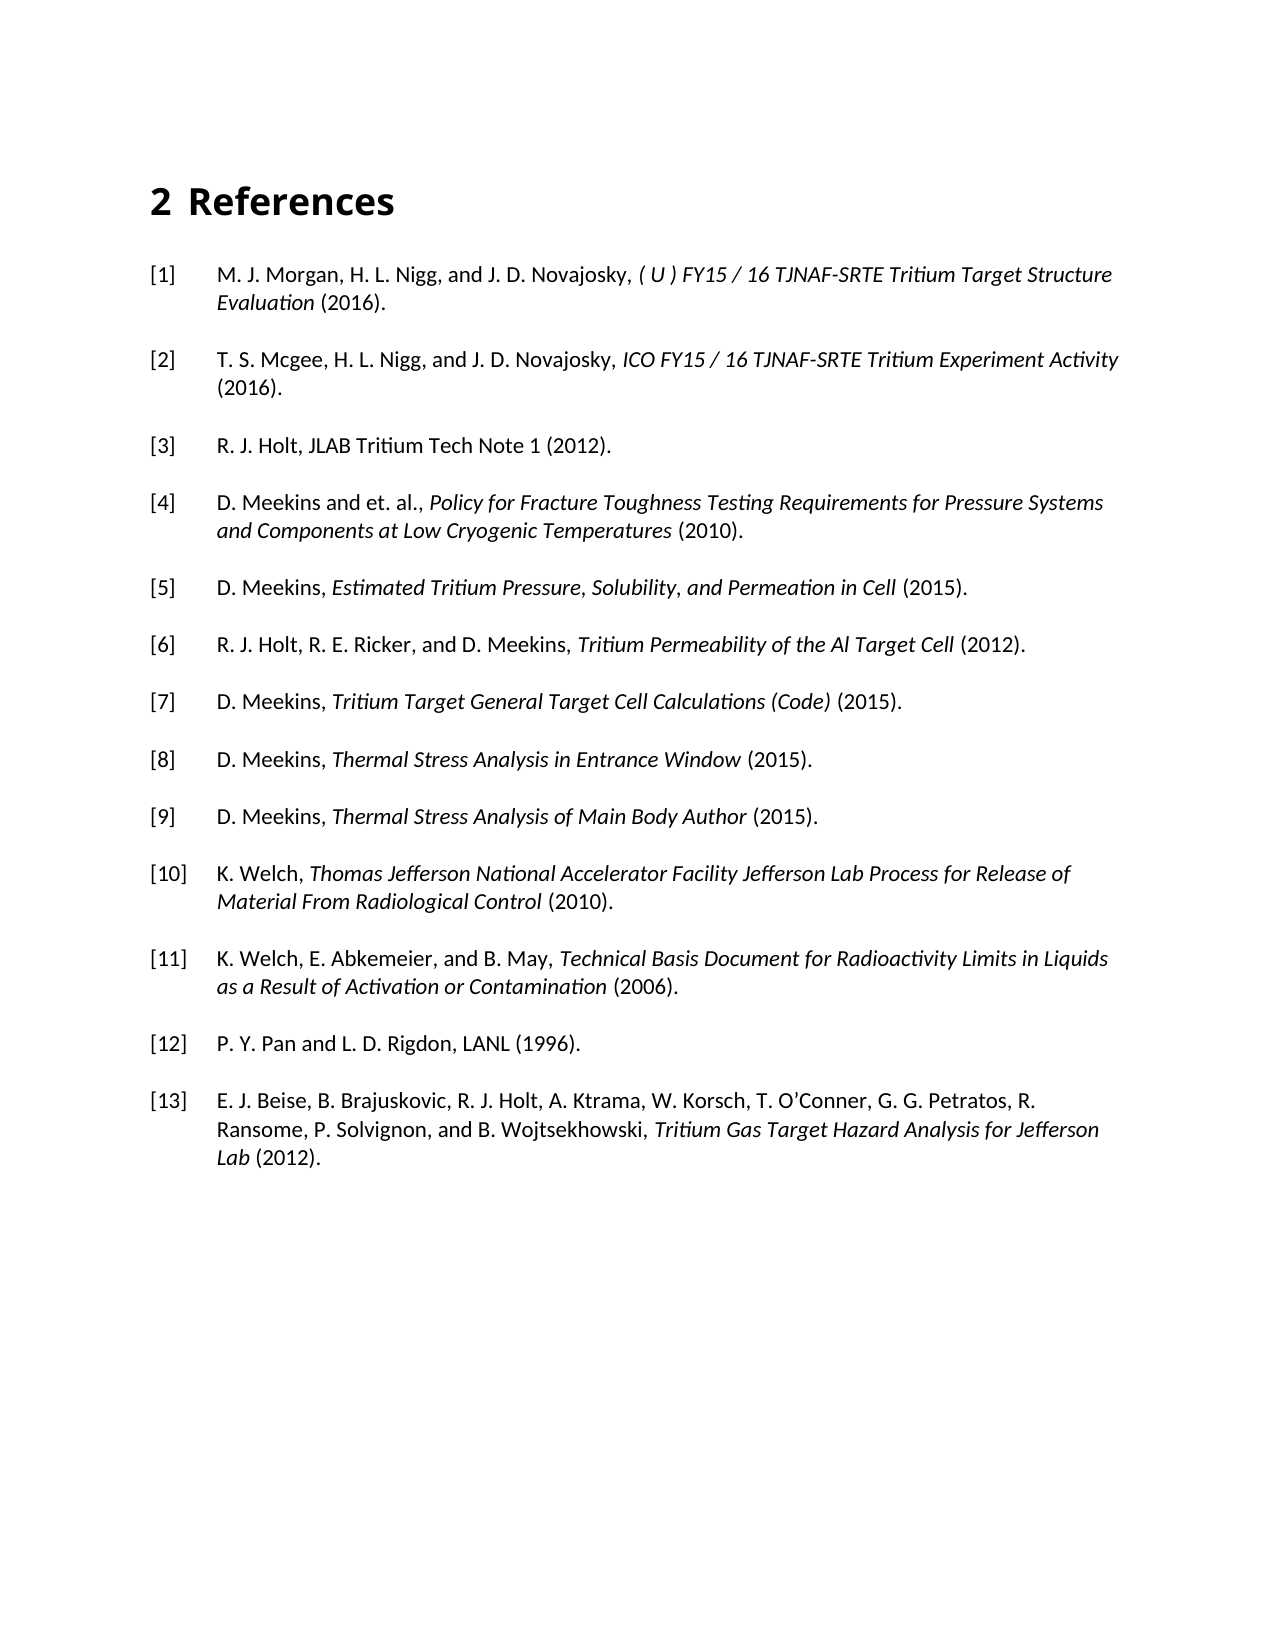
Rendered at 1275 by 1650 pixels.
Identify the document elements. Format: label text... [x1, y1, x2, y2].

text [1] M. J. Morgan, H. L. Nigg, and J. D. Novajosky, ( U ) FY15 / 16 TJNAF-SRTE Tritium Target Structure Evaluation (2016). [150, 259, 1125, 316]
text [10] K. Welch, Thomas Jefferson National Accelerator Facility Jefferson Lab Process for Release of Material From Radiological Control (2010). [150, 859, 1125, 915]
text [7] D. Meekins, Tritium Target General Target Cell Calculations (Code) (2015). [150, 687, 1125, 716]
text [5] D. Meekins, Estimated Tritium Pressure, Solubility, and Permeation in Cell (2015). [150, 573, 1125, 601]
text [8] D. Meekins, Thermal Stress Analysis in Entrance Window (2015). [150, 745, 1125, 773]
text [9] D. Meekins, Thermal Stress Analysis of Main Body Author (2015). [150, 802, 1125, 830]
text [4] D. Meekins and et. al., Policy for Fracture Toughness Testing Requirements for Pressure Systems and Components at Low Cryogenic Temperatures (2010). [150, 488, 1125, 544]
text [11] K. Welch, E. Abkemeier, and B. May, Technical Basis Document for Radioactivity Limits in Liquids as a Result of Activation or Contamination (2006). [150, 944, 1125, 1000]
text [3] R. J. Holt, JLAB Tritium Tech Note 1 (2012). [150, 431, 1125, 459]
text [6] R. J. Holt, R. E. Ricker, and D. Meekins, Tritium Permeability of the Al Target Cell (2012). [150, 630, 1125, 658]
text [2] T. S. Mcgee, H. L. Nigg, and J. D. Novajosky, ICO FY15 / 16 TJNAF-SRTE Tritium Experiment Activity (2016). [150, 346, 1125, 402]
subtitle References [150, 175, 1125, 226]
text [12] P. Y. Pan and L. D. Rigdon, LANL (1996). [150, 1029, 1125, 1057]
text [13] E. J. Beise, B. Brajuskovic, R. J. Holt, A. Ktrama, W. Korsch, T. O’Conner, G. G. Petratos, R. Ransome, P. Solvignon, and B. Wojtsekhowski, Tritium Gas Target Hazard Analysis for Jefferson Lab (2012). [150, 1087, 1125, 1171]
